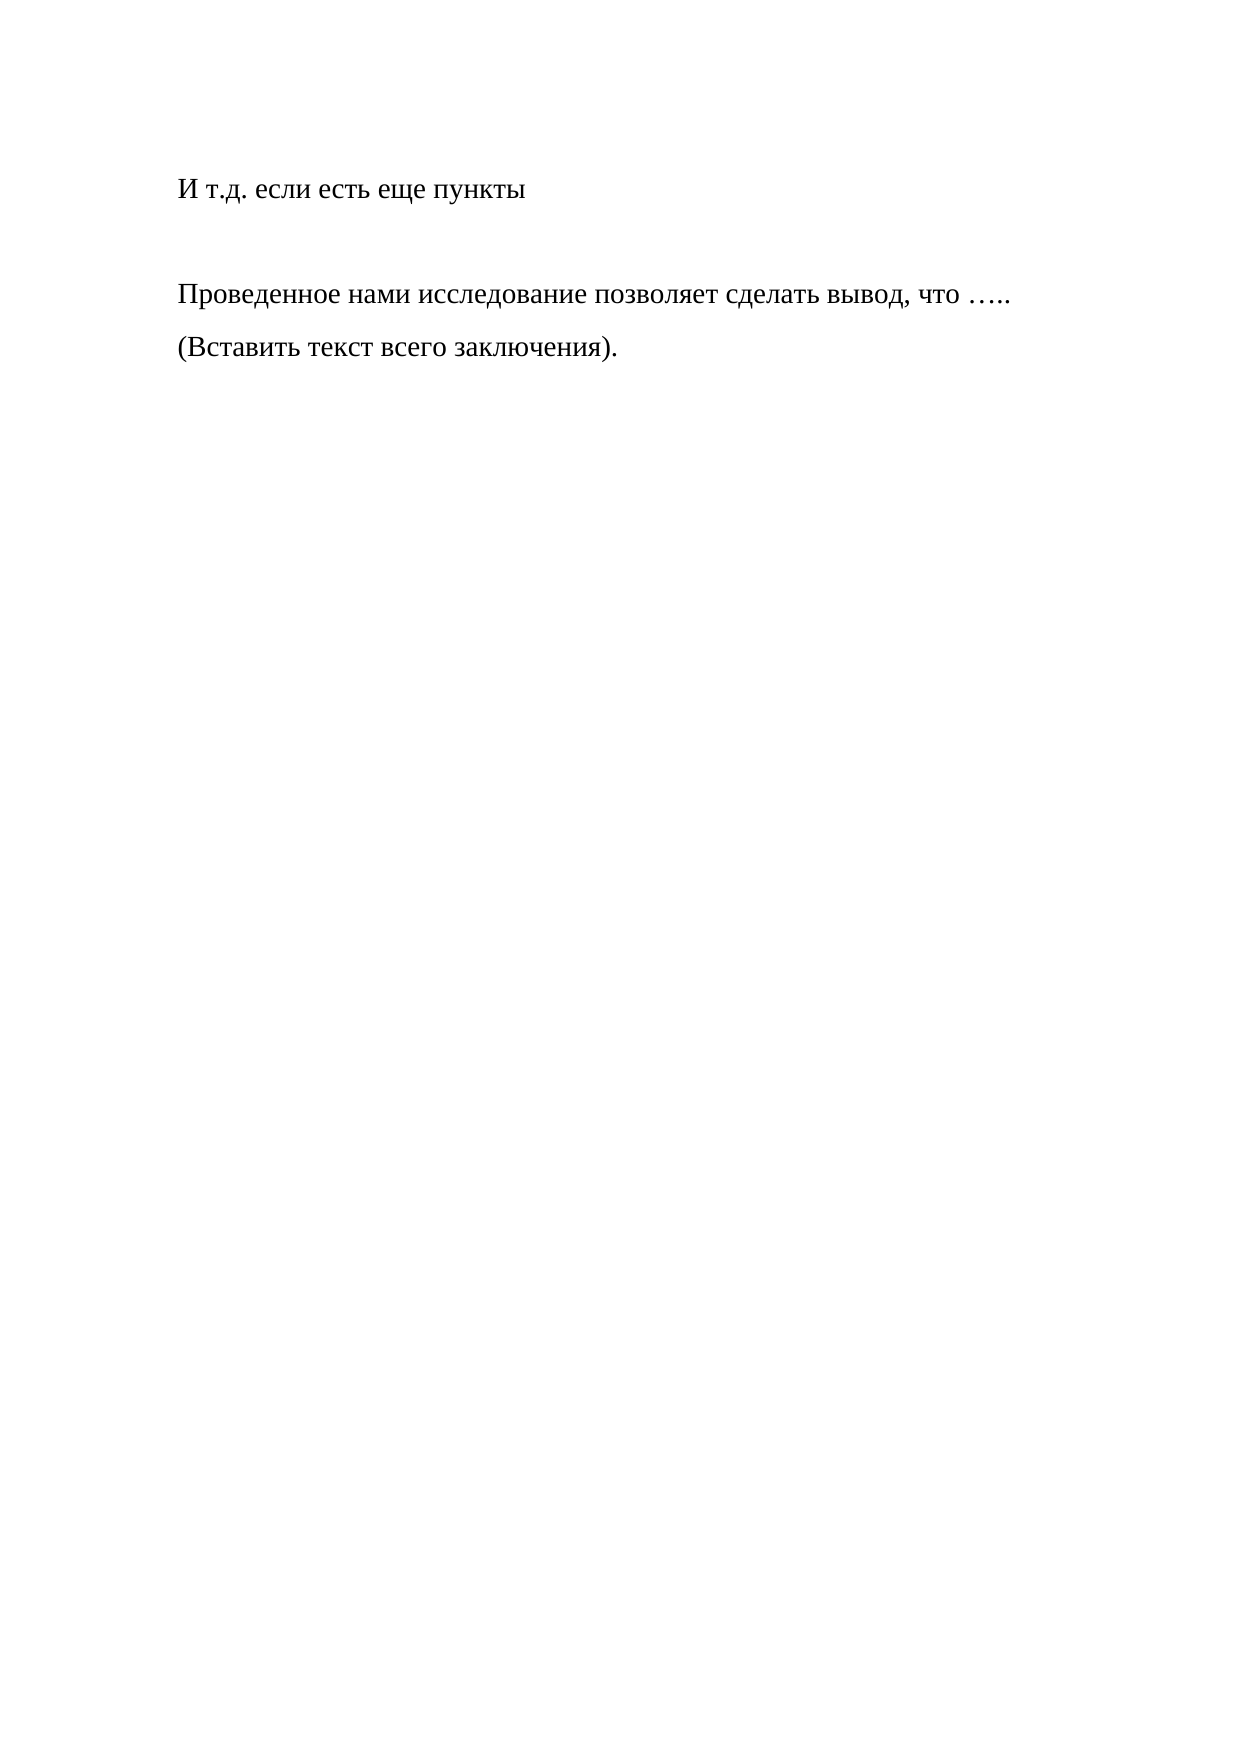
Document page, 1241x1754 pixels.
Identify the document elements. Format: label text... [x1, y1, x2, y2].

text И т.д. если есть еще пункты [177, 171, 1152, 204]
text (Вставить текст всего заключения). [177, 329, 1152, 363]
text Проведенное нами исследование позволяет сделать вывод, что ….. [177, 277, 1152, 310]
